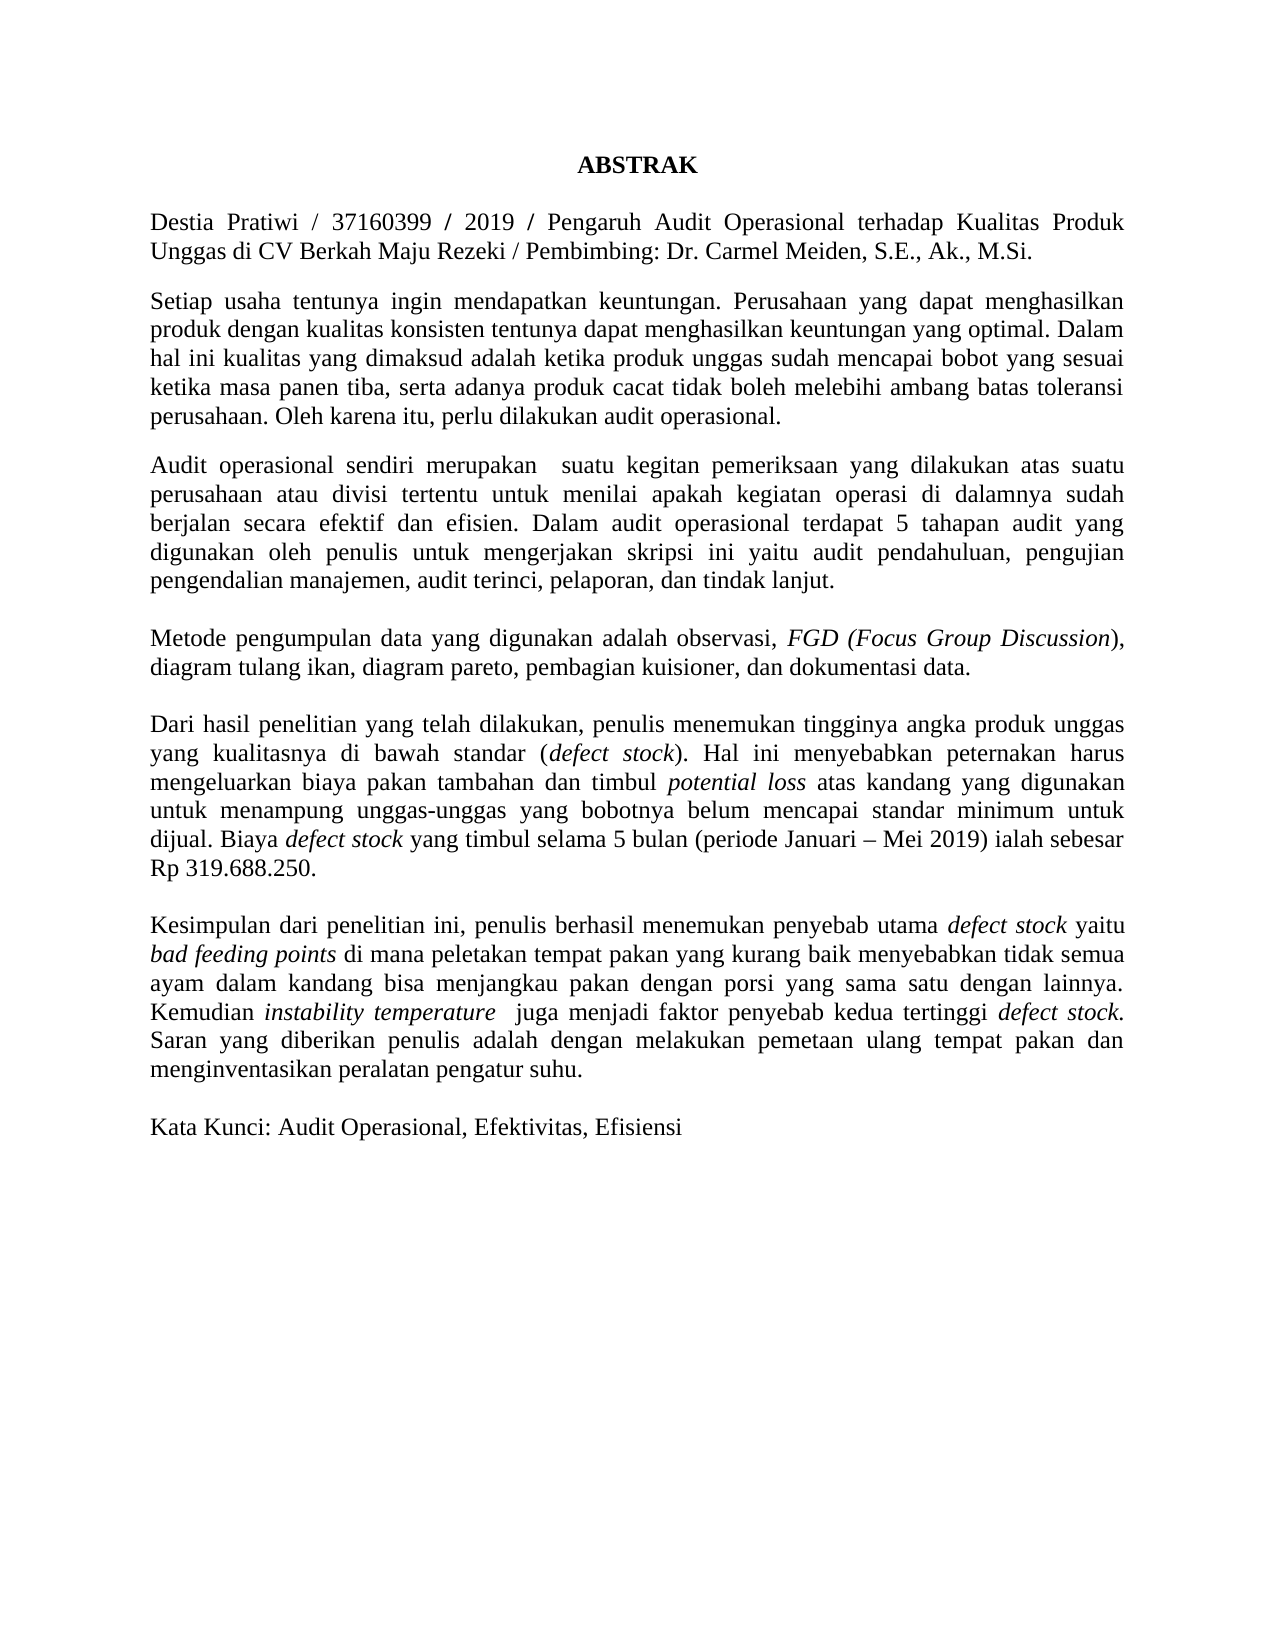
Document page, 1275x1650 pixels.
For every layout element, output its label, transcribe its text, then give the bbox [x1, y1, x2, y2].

text Audit operasional sendiri merupakan suatu kegitan pemeriksaan yang dilakukan atas suatu perusahaan atau divisi tertentu untuk menilai apakah kegiatan operasi di dalamnya sudah berjalan secara efektif dan efisien. Dalam audit operasional terdapat 5 tahapan audit yang digunakan oleh penulis untuk mengerjakan skripsi ini yaitu audit pendahuluan, pengujian pengendalian manajemen, audit terinci, pelaporan, dan tindak lanjut. [150, 450, 1125, 594]
subtitle ABSTRAK [150, 150, 1125, 179]
text Destia Pratiwi / 37160399 / 2019 / Pengaruh Audit Operasional terhadap Kualitas Produk Unggas di CV Berkah Maju Rezeki / Pembimbing: Dr. Carmel Meiden, S.E., Ak., M.Si. [150, 207, 1125, 265]
text Dari hasil penelitian yang telah dilakukan, penulis menemukan tingginya angka produk unggas yang kualitasnya di bawah standar (defect stock). Hal ini menyebabkan peternakan harus mengeluarkan biaya pakan tambahan dan timbul potential loss atas kandang yang digunakan untuk menampung unggas-unggas yang bobotnya belum mencapai standar minimum untuk dijual. Biaya defect stock yang timbul selama 5 bulan (periode Januari – Mei 2019) ialah sebesar Rp 319.688.250. [150, 709, 1125, 882]
text Kesimpulan dari penelitian ini, penulis berhasil menemukan penyebab utama defect stock yaitu bad feeding points di mana peletakan tempat pakan yang kurang baik menyebabkan tidak semua ayam dalam kandang bisa menjangkau pakan dengan porsi yang sama satu dengan lainnya. Kemudian instability temperature juga menjadi faktor penyebab kedua tertinggi defect stock. Saran yang diberikan penulis adalah dengan melakukan pemetaan ulang tempat pakan dan menginventasikan peralatan pengatur suhu. [150, 910, 1125, 1083]
text Metode pengumpulan data yang digunakan adalah observasi, FGD (Focus Group Discussion), diagram tulang ikan, diagram pareto, pembagian kuisioner, dan dokumentasi data. [150, 623, 1125, 680]
text Setiap usaha tentunya ingin mendapatkan keuntungan. Perusahaan yang dapat menghasilkan produk dengan kualitas konsisten tentunya dapat menghasilkan keuntungan yang optimal. Dalam hal ini kualitas yang dimaksud adalah ketika produk unggas sudah mencapai bobot yang sesuai ketika masa panen tiba, serta adanya produk cacat tidak boleh melebihi ambang batas toleransi perusahaan. Oleh karena itu, perlu dilakukan audit operasional. [150, 286, 1125, 429]
text Kata Kunci: Audit Operasional, Efektivitas, Efisiensi [150, 1112, 1125, 1140]
